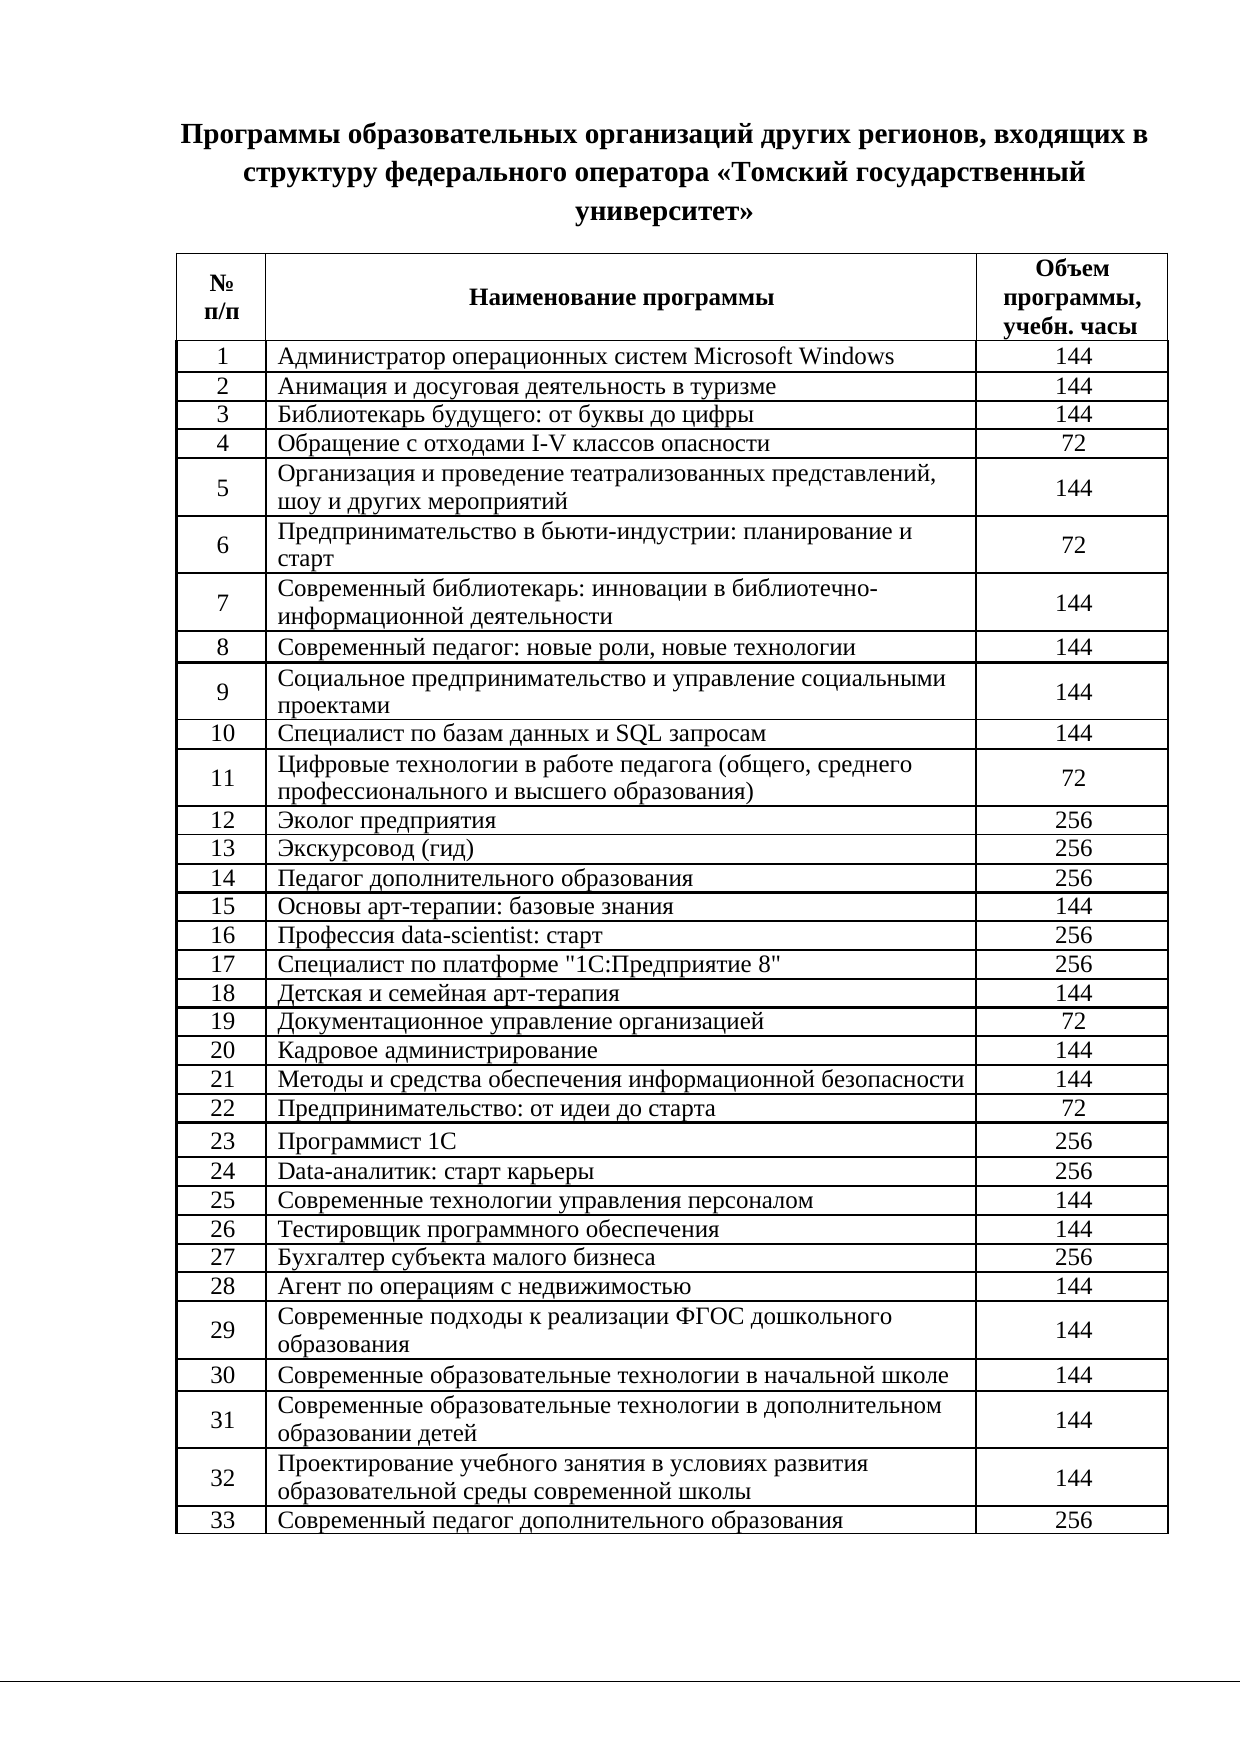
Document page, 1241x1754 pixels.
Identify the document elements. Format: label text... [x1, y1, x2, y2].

table_cell 256 [977, 835, 1167, 862]
table_cell 144 [977, 373, 1167, 399]
table_cell Тестировщик программного обеспечения [267, 1216, 975, 1242]
table_cell Бухгалтер субъекта малого бизнеса [267, 1245, 975, 1271]
table_cell 144 [977, 664, 1167, 719]
table_cell 9 [178, 664, 265, 719]
table_header Объем программы, учебн. часы [977, 254, 1167, 340]
table_cell 7 [178, 574, 265, 630]
table_cell Профессия data-scientist: старт [267, 922, 975, 949]
table_cell 11 [178, 750, 265, 805]
table_cell Data-аналитик: старт карьеры [267, 1158, 975, 1185]
table_cell 21 [178, 1066, 265, 1093]
table_cell 72 [977, 1095, 1167, 1121]
table_cell 256 [977, 922, 1167, 949]
table_cell 20 [178, 1037, 265, 1064]
table_cell Организация и проведение театрализованных представлений, шоу и других мероприятий [267, 459, 975, 515]
table_cell 14 [178, 865, 265, 891]
table_cell Современный педагог: новые роли, новые технологии [267, 632, 975, 661]
table_cell 256 [977, 865, 1167, 891]
table_cell 144 [977, 459, 1167, 515]
table_cell 3 [178, 402, 265, 428]
table_cell Библиотекарь будущего: от буквы до цифры [267, 402, 975, 428]
table_cell 22 [178, 1095, 265, 1121]
table_cell 10 [178, 720, 265, 748]
table_cell Анимация и досуговая деятельность в туризме [267, 373, 975, 399]
table_cell 144 [977, 1037, 1167, 1064]
table_cell Предпринимательство в бьюти-индустрии: планирование и старт [267, 517, 975, 572]
table_cell 5 [178, 459, 265, 515]
table_cell 19 [178, 1009, 265, 1035]
table_cell 144 [977, 720, 1167, 748]
table_cell Агент по операциям с недвижимостью [267, 1273, 975, 1300]
table_cell 23 [178, 1124, 265, 1156]
table_cell Педагог дополнительного образования [267, 865, 975, 891]
table_cell 1 [178, 341, 265, 371]
table_cell 8 [178, 632, 265, 661]
table_cell 144 [977, 632, 1167, 661]
table_header № п/п [177, 254, 265, 340]
table_cell 72 [977, 750, 1167, 805]
table_cell 144 [977, 402, 1167, 428]
table_cell 256 [977, 1124, 1167, 1156]
table_cell Современный библиотекарь: инновации в библиотечно- информационной деятельности [267, 574, 975, 630]
table_cell 256 [977, 1158, 1167, 1185]
table_cell 18 [178, 980, 265, 1006]
table_header Наименование программы [266, 254, 976, 340]
table_cell 144 [977, 1392, 1167, 1447]
table_cell 12 [178, 807, 265, 834]
table_cell 144 [977, 894, 1167, 920]
table_cell Современные подходы к реализации ФГОС дошкольного образования [267, 1302, 975, 1358]
table_cell 13 [178, 835, 265, 862]
table_cell Обращение с отходами I-V классов опасности [267, 430, 975, 457]
table_cell 144 [977, 1066, 1167, 1093]
table_cell 72 [977, 517, 1167, 572]
table_cell 144 [977, 1360, 1167, 1389]
table_cell Проектирование учебного занятия в условиях развития образовательной среды современной школы [267, 1449, 975, 1505]
table_cell Специалист по базам данных и SQL запросам [267, 720, 975, 748]
table_cell 31 [178, 1392, 265, 1447]
table_cell Цифровые технологии в работе педагога (общего, среднего профессионального и высшего образования) [267, 750, 975, 805]
table_cell 72 [977, 430, 1167, 457]
table_cell 2 [178, 373, 265, 399]
table_cell 32 [178, 1449, 265, 1505]
table_cell Специалист по платформе "1С:Предприятие 8" [267, 951, 975, 978]
table_cell Детская и семейная арт-терапия [267, 980, 975, 1006]
table_cell 4 [178, 430, 265, 457]
table_cell Эколог предприятия [267, 807, 975, 834]
table_cell 6 [178, 517, 265, 572]
table_cell 28 [178, 1273, 265, 1300]
table_cell 33 [178, 1507, 265, 1533]
table_cell 144 [977, 1302, 1167, 1358]
table_cell 144 [977, 1216, 1167, 1242]
table_cell Администратор операционных систем Microsoft Windows [267, 341, 975, 371]
table_cell 26 [178, 1216, 265, 1242]
table_cell 17 [178, 951, 265, 978]
table_cell 27 [178, 1245, 265, 1271]
table_cell 144 [977, 1273, 1167, 1300]
table_cell 29 [178, 1302, 265, 1358]
table_cell 256 [977, 807, 1167, 834]
table_cell 16 [178, 922, 265, 949]
table_cell Кадровое администрирование [267, 1037, 975, 1064]
text Программы образовательных организаций других регионов, входящих в структуру федерального оператора «Томский государственный университет» [180, 116, 1149, 226]
table_cell 256 [977, 1245, 1167, 1271]
table_cell 144 [977, 1187, 1167, 1214]
table_cell 144 [977, 574, 1167, 630]
table_cell Документационное управление организацией [267, 1009, 975, 1035]
table_cell 72 [977, 1009, 1167, 1035]
table_cell 25 [178, 1187, 265, 1214]
table_cell Основы арт-терапии: базовые знания [267, 894, 975, 920]
table_cell Современный педагог дополнительного образования [267, 1507, 975, 1533]
table_cell 30 [178, 1360, 265, 1389]
table_cell 144 [977, 341, 1167, 371]
table_cell Современные образовательные технологии в дополнительном образовании детей [267, 1392, 975, 1447]
table_cell 15 [178, 894, 265, 920]
table_cell Современные технологии управления персоналом [267, 1187, 975, 1214]
table_cell 256 [977, 951, 1167, 978]
table_cell 24 [178, 1158, 265, 1185]
table_cell Современные образовательные технологии в начальной школе [267, 1360, 975, 1389]
table_cell 144 [977, 1449, 1167, 1505]
table_cell Программист 1С [267, 1124, 975, 1156]
table_cell 144 [977, 980, 1167, 1006]
table_cell Экскурсовод (гид) [267, 835, 975, 862]
table_cell Методы и средства обеспечения информационной безопасности [267, 1066, 975, 1093]
table_cell Социальное предпринимательство и управление социальными проектами [267, 664, 975, 719]
table_cell 256 [977, 1507, 1167, 1533]
table_cell Предпринимательство: от идеи до старта [267, 1095, 975, 1121]
